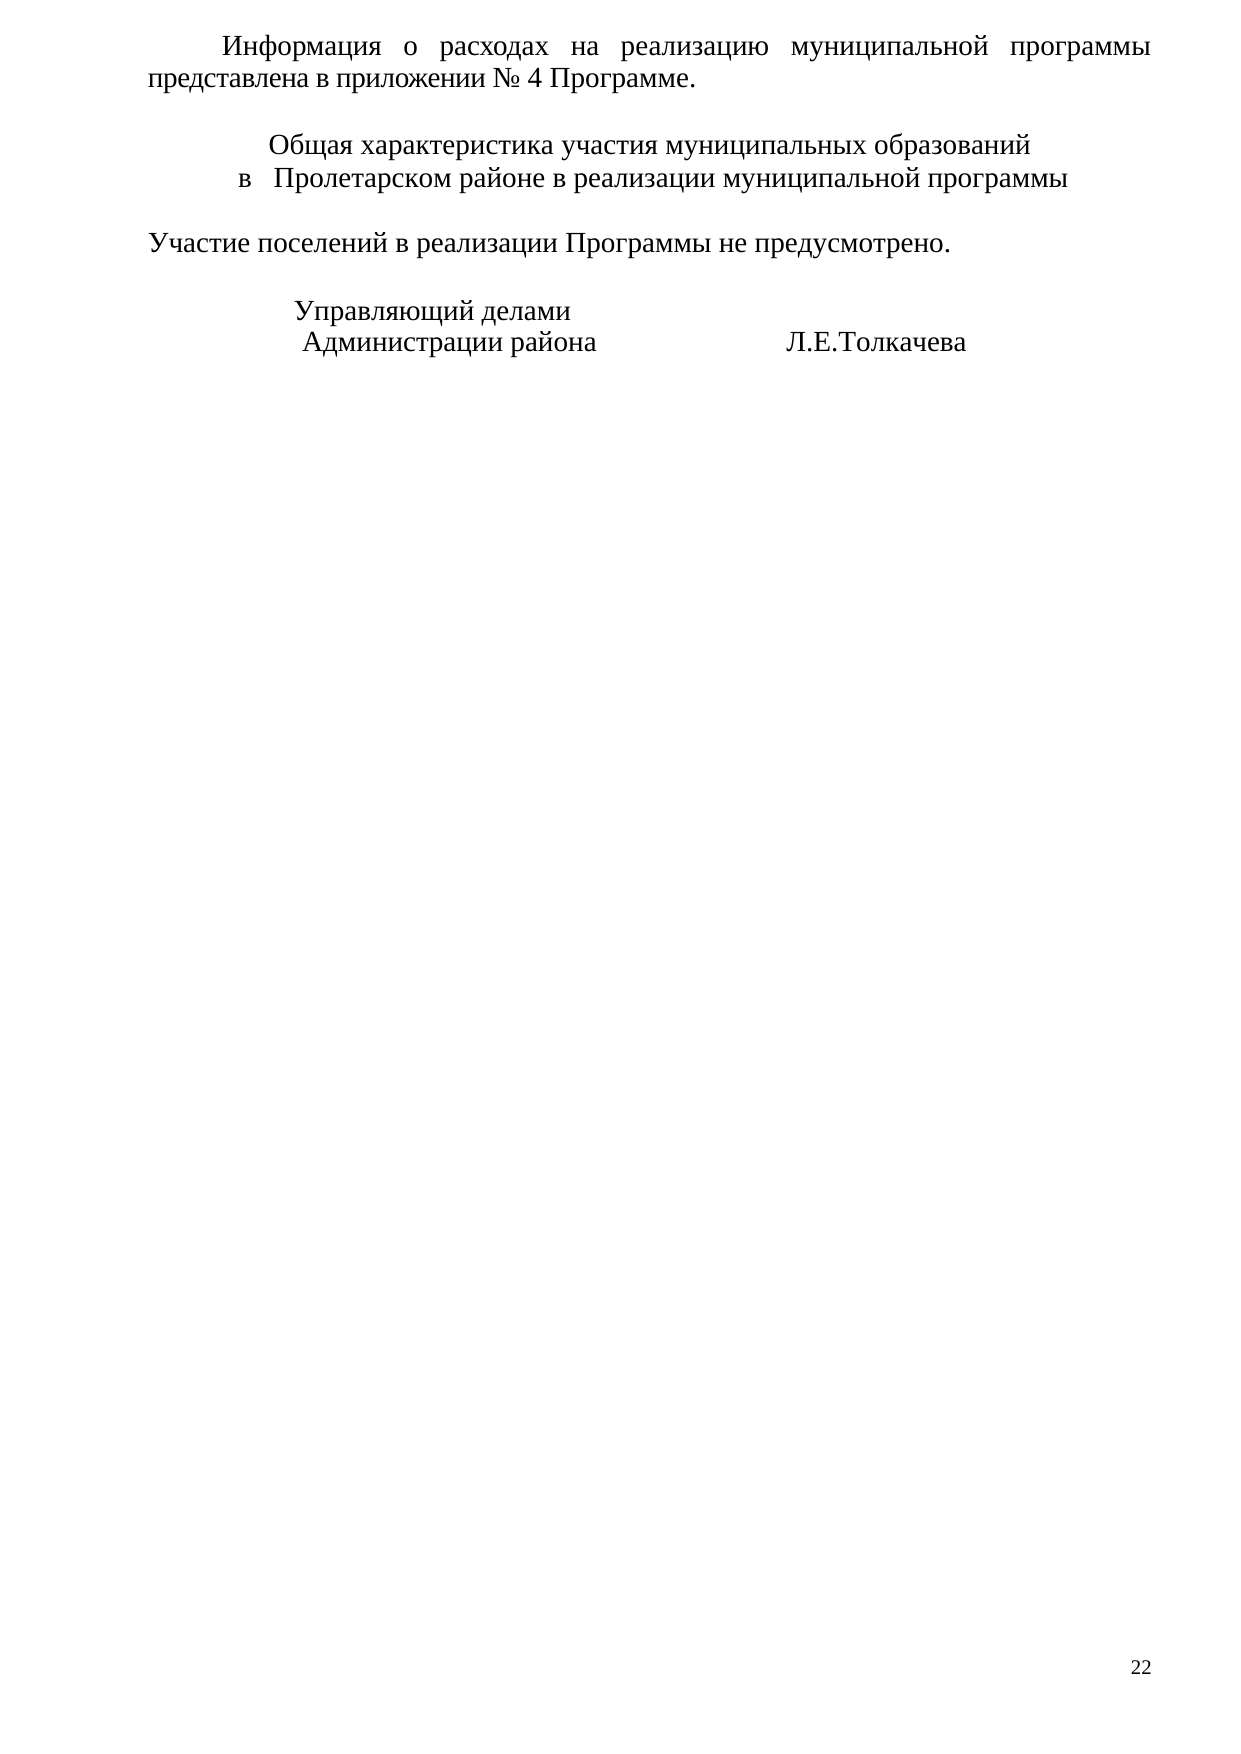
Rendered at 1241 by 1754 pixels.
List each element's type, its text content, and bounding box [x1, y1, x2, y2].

text Управляющий делами [133, 293, 1163, 326]
text Участие поселений в реализации Программы не предусмотрено. [148, 227, 1152, 259]
text Администрации района Л.Е.Толкачева [148, 326, 1152, 358]
text в Пролетарском районе в реализации муниципальной программы [148, 160, 1152, 194]
text Информация о расходах на реализацию муниципальной программы представлена в приложении № 4 Программе. [148, 29, 1152, 93]
text Общая характеристика участия муниципальных образований [148, 127, 1152, 160]
